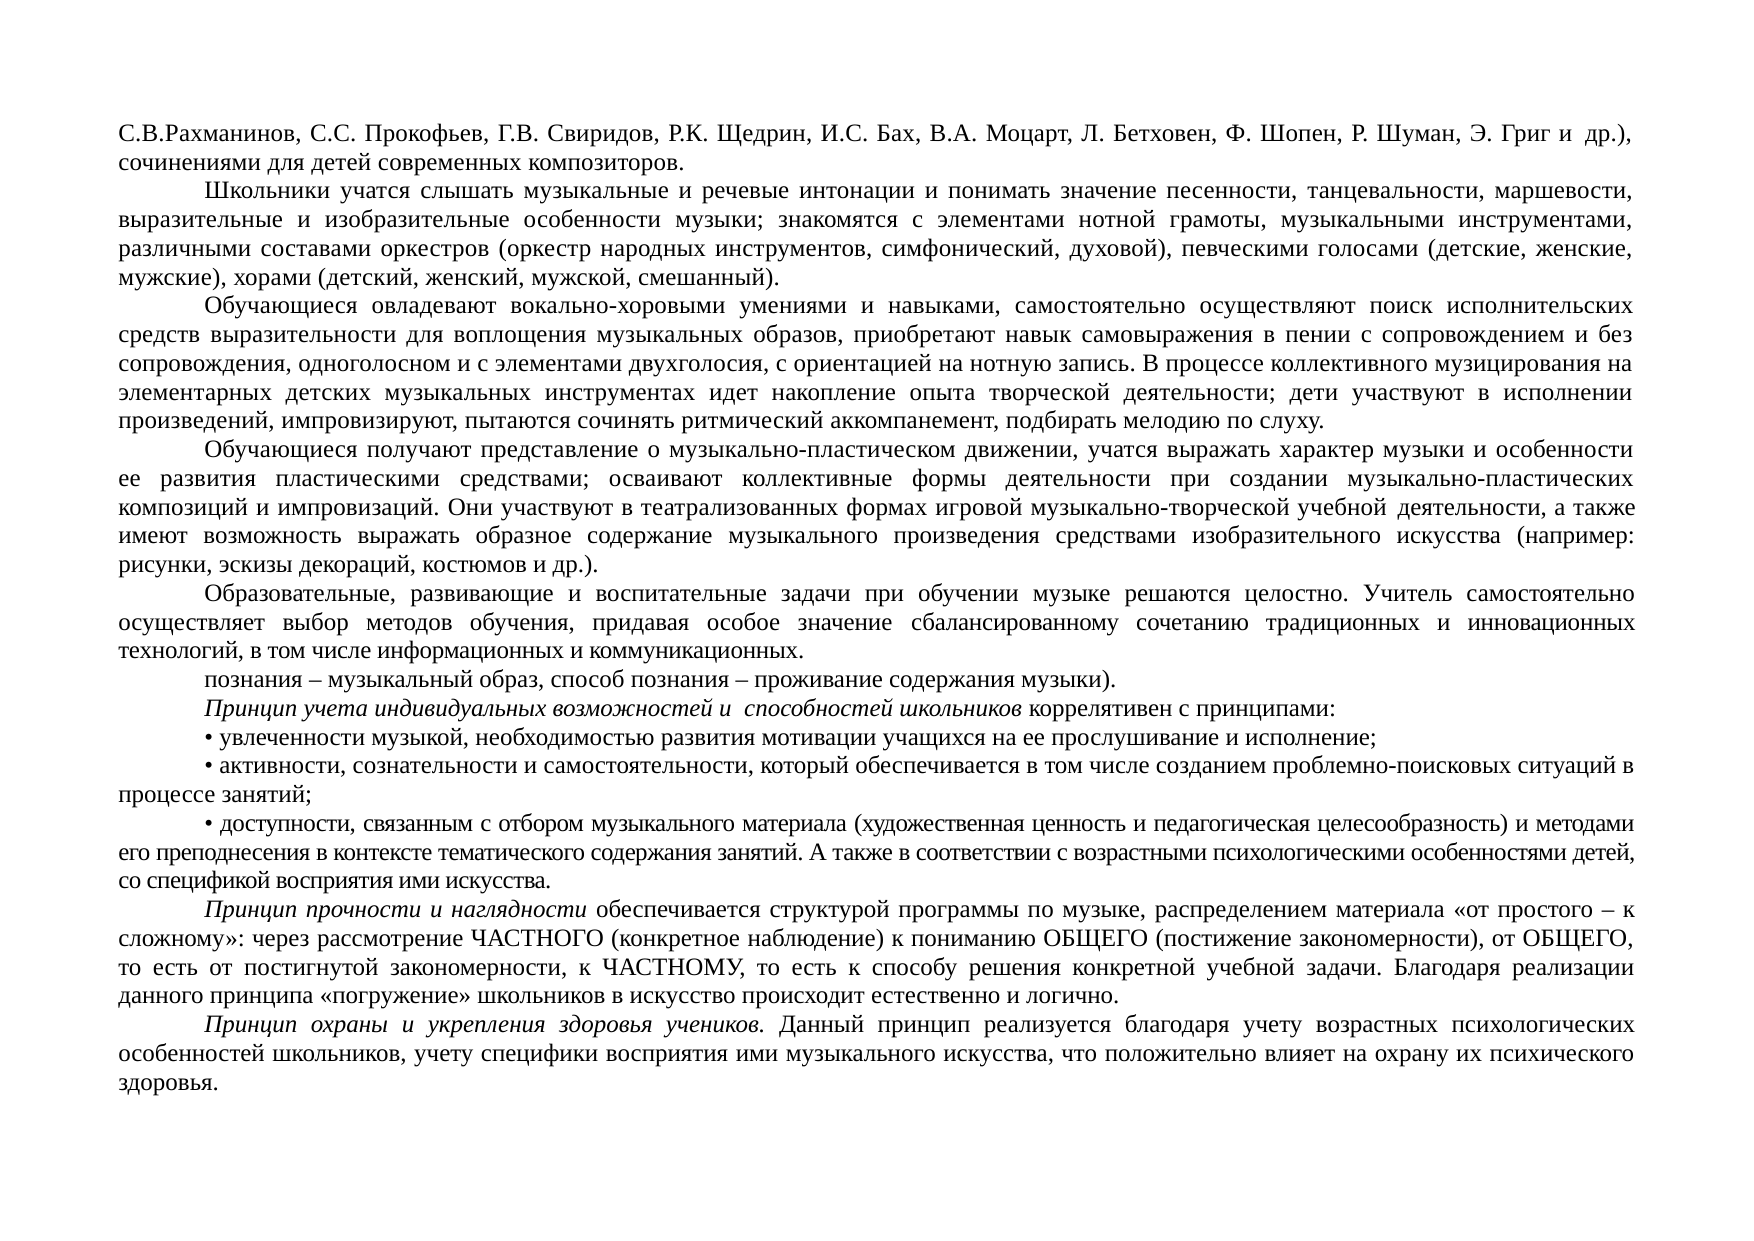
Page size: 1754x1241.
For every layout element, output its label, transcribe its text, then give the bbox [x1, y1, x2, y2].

text • доступности, связанным с отбором музыкального материала (художественная ценность и педагогическая целесообразность) и методами его преподнесения в контексте тематического содержания занятий. А также в соответствии с возрастными психологическими особенностями детей, со спецификой восприятия ими искусства. [118, 808, 1636, 894]
text Принцип охраны и укрепления здоровья учеников. Данный принцип реализуется благодаря учету возрастных психологических особенностей школьников, учету специфики восприятия ими музыкального искусства, что положительно влияет на охрану их психического здоровья. [118, 1009, 1636, 1096]
text • активности, сознательности и самостоятельности, который обеспечивается в том числе созданием проблемно-поисковых ситуаций в процессе занятий; [118, 751, 1636, 808]
text познания – музыкальный образ, способ познания – проживание содержания музыки). [118, 664, 1636, 693]
text Принцип прочности и наглядности обеспечивается структурой программы по музыке, распределением материала «от простого – к сложному»: через рассмотрение ЧАСТНОГО (конкретное наблюдение) к пониманию ОБЩЕГО (постижение закономерности), от ОБЩЕГО, то есть от постигнутой закономерности, к ЧАСТНОМУ, то есть к способу решения конкретной учебной задачи. Благодаря реализации данного принципа «погружение» школьников в искусство происходит естественно и логично. [118, 894, 1636, 1009]
text Принцип учета индивидуальных возможностей и способностей школьников коррелятивен с принципами: [118, 693, 1636, 722]
text Школьники учатся слышать музыкальные и речевые интонации и понимать значение песенности, танцевальности, маршевости, выразительные и изобразительные особенности музыки; знакомятся с элементами нотной грамоты, музыкальными инструментами, различными составами оркестров (оркестр народных инструментов, симфонический, духовой), певческими голосами (детские, женские, мужские), хорами (детский, женский, мужской, смешанный). [118, 176, 1636, 291]
text Обучающиеся получают представление о музыкально-пластическом движении, учатся выражать характер музыки и особенности ее развития пластическими средствами; осваивают коллективные формы деятельности при создании музыкально-пластических композиций и импровизаций. Они участвуют в театрализованных формах игровой музыкально-творческой учебной деятельности, а также имеют возможность выражать образное содержание музыкального произведения средствами изобразительного искусства (например: рисунки, эскизы декораций, костюмов и др.). [118, 434, 1636, 578]
text Обучающиеся овладевают вокально-хоровыми умениями и навыками, самостоятельно осуществляют поиск исполнительских средств выразительности для воплощения музыкальных образов, приобретают навык самовыражения в пении с сопровождением и без сопровождения, одноголосном и с элементами двухголосия, с ориентацией на нотную запись. В процессе коллективного музицирования на элементарных детских музыкальных инструментах идет накопление опыта творческой деятельности; дети участвуют в исполнении произведений, импровизируют, пытаются сочинять ритмический аккомпанемент, подбирать мелодию по слуху. [118, 291, 1636, 434]
text • увлеченности музыкой, необходимостью развития мотивации учащихся на ее прослушивание и исполнение; [118, 722, 1636, 751]
text Образовательные, развивающие и воспитательные задачи при обучении музыке решаются целостно. Учитель самостоятельно осуществляет выбор методов обучения, придавая особое значение сбалансированному сочетанию традиционных и инновационных технологий, в том числе информационных и коммуникационных. [118, 578, 1636, 664]
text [118, 118, 1636, 176]
